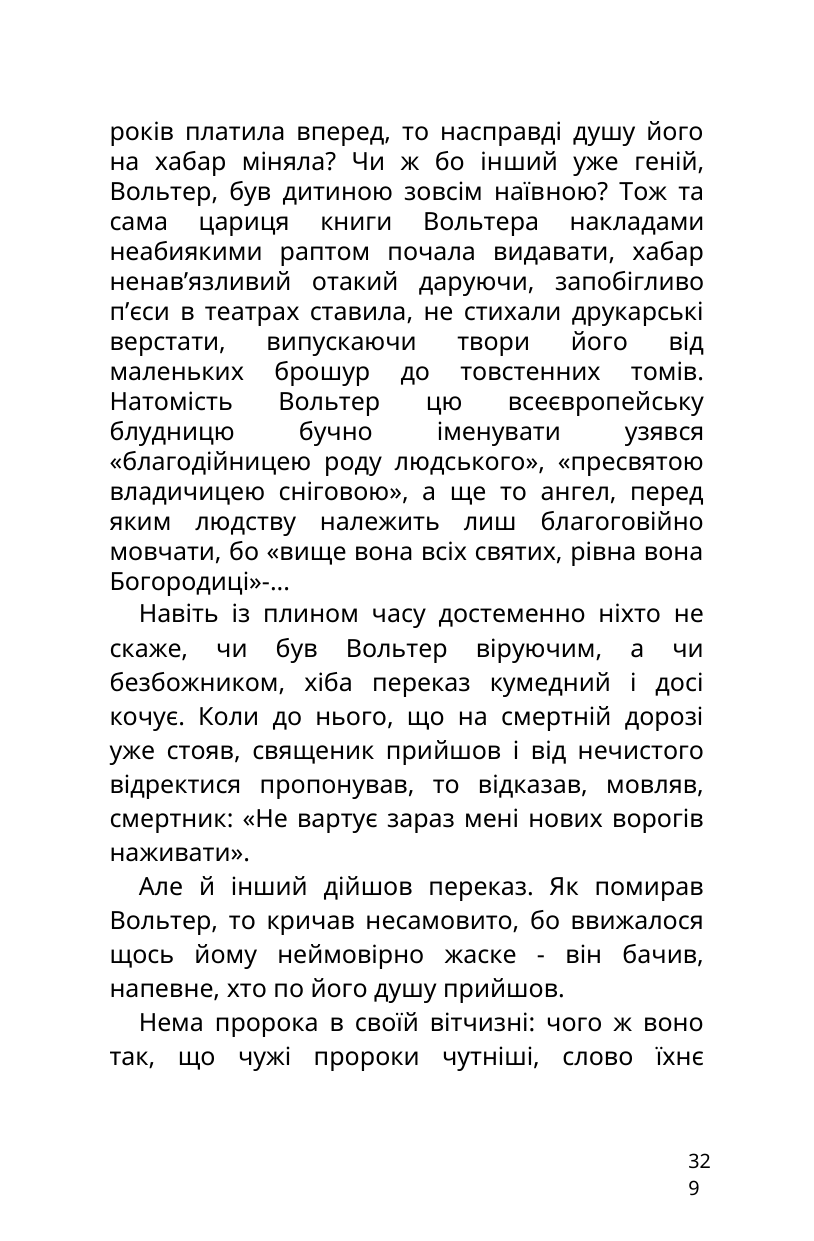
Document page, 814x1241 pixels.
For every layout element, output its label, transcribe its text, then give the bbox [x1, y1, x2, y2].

text Але й інший дійшов переказ. Як помирав Вольтер, то кричав несамовито, бо ввижалося щось йому неймовірно жаске - він бачив, напевне, хто по його душу прийшов. [109, 869, 704, 1005]
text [109, 1005, 704, 1073]
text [109, 116, 704, 596]
text Навіть із плином часу достеменно ніхто не скаже, чи був Вольтер віруючим, а чи безбожником, хіба переказ кумедний і досі кочує. Коли до нього, що на смертній дорозі уже стояв, священик прийшов і від нечистого відректися пропонував, то відказав, мовляв, смертник: «Не вартує зараз мені нових ворогів наживати». [109, 596, 704, 869]
